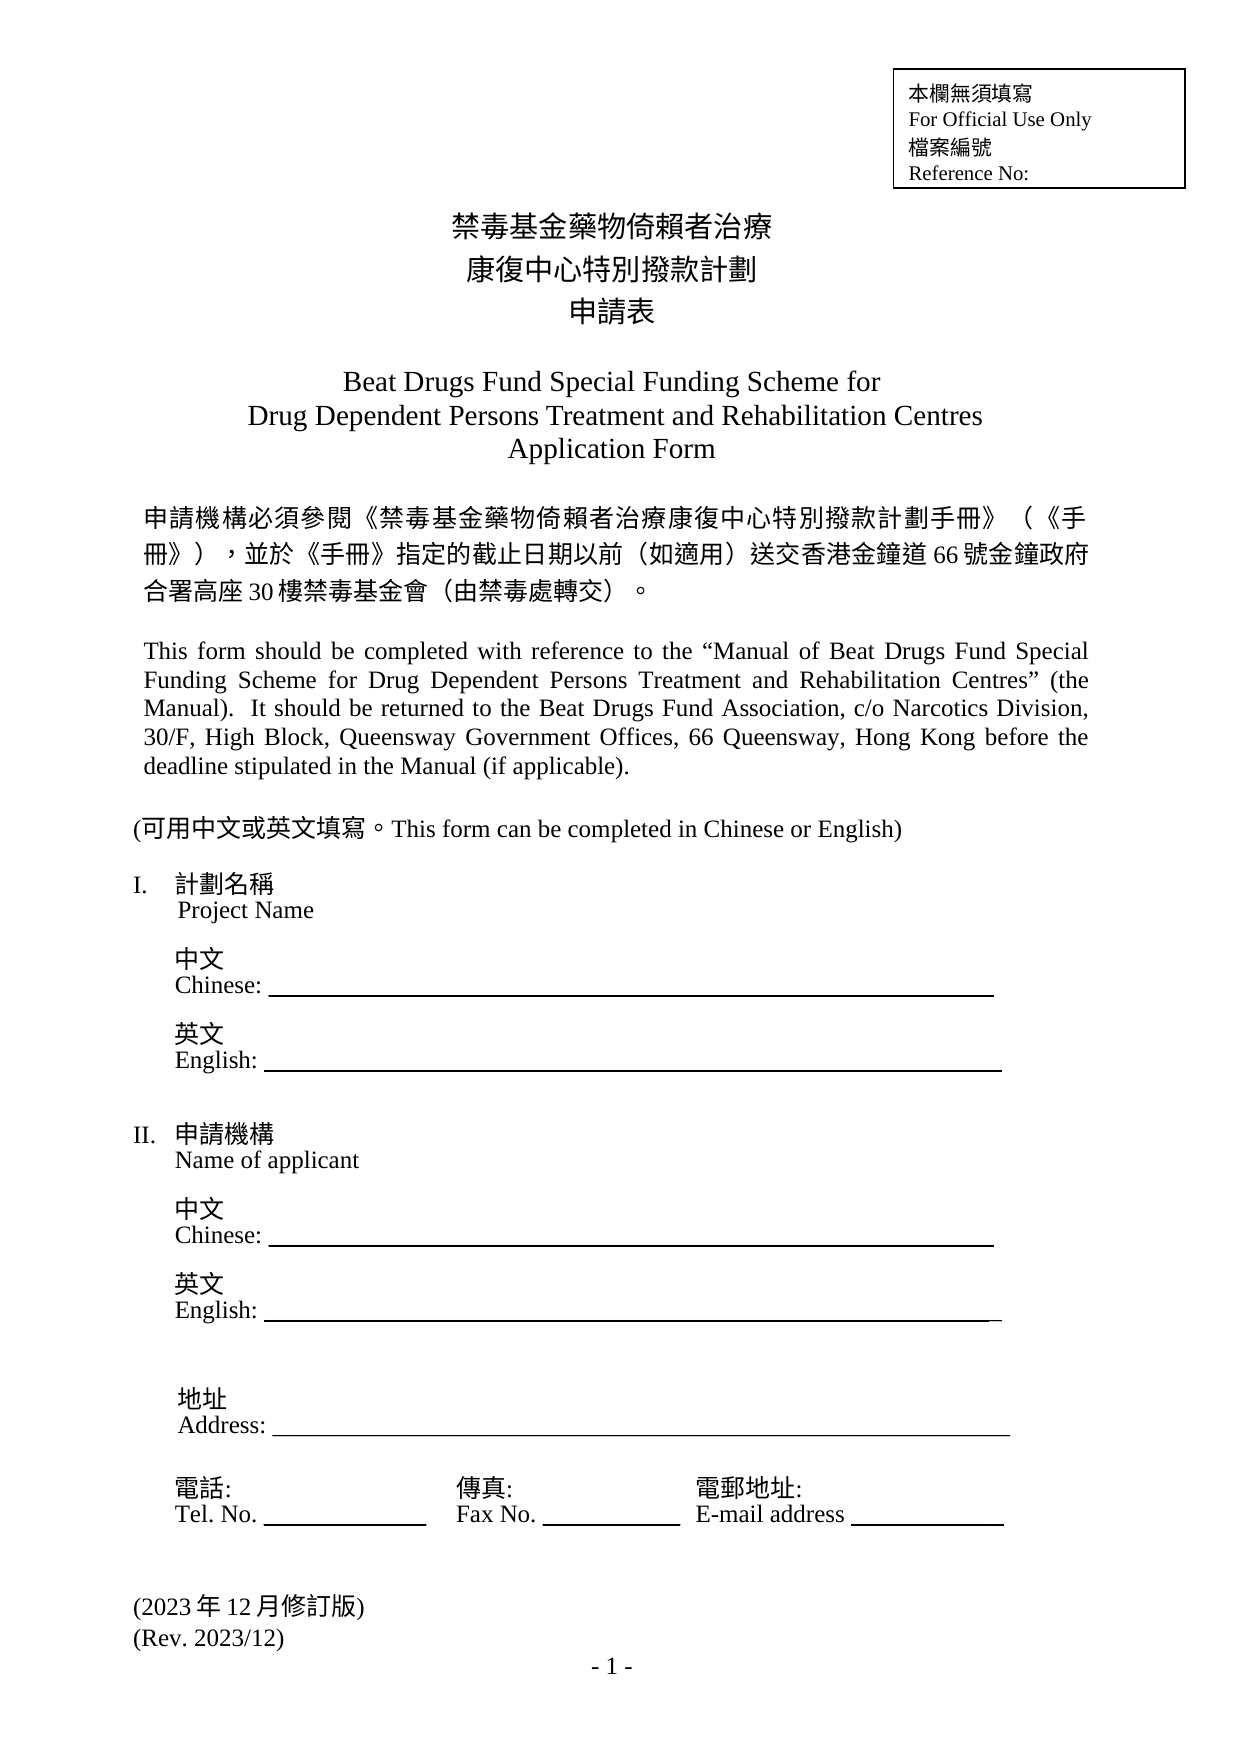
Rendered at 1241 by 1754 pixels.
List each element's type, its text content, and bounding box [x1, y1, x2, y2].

text Address: ___________________________________________________________ [175, 1413, 1090, 1438]
text 申請機構必須參閱《禁毒基金藥物倚賴者治療康復中心特別撥款計劃手冊》（《手冊》），並於《手冊》指定的截止日期以前（如適用）送交香港金鐘道66號金鐘政府合署高座30樓禁毒基金會（由禁毒處轉交）。 [143, 498, 1089, 607]
title 康復中心特別撥款計劃 [133, 246, 1090, 288]
text Tel. No. _____________ Fax No. ___________ E-mail address ___________ [133, 1503, 1090, 1528]
list 計劃名稱 [133, 873, 1090, 898]
text 英文 [133, 1273, 1090, 1298]
list 申請機構 [133, 1123, 1090, 1148]
title Beat Drugs Fund Special Funding Scheme for [133, 364, 1090, 398]
text 中文 [174, 948, 1090, 973]
title 申請表 [133, 288, 1090, 331]
text (可用中文或英文填寫。This form can be completed in Chinese or English) [133, 808, 1090, 845]
text Chinese: __________________________________________________________ [174, 1223, 1090, 1248]
title Drug Dependent Persons Treatment and Rehabilitation Centres [133, 398, 1090, 431]
text Chinese: __________________________________________________________ [174, 973, 1090, 998]
text English: ___________________________________________________________ [174, 1048, 1090, 1073]
title 禁毒基金藥物倚賴者治療 [133, 204, 1090, 246]
text This form should be completed with reference to the “Manual of Beat Drugs Fund Special Funding Scheme for Drug Dependent Persons Treatment and Rehabilitation Centres” (the Manual). It should be returned to the Beat Drugs Fund Association, c/o Narcotics Division, 30/F, High Block, Queensway Government Offices, 66 Queensway, Hong Kong before the deadline stipulated in the Manual (if applicable). [143, 636, 1089, 780]
text Project Name [133, 898, 1090, 923]
text 地址 [175, 1388, 1090, 1413]
text 英文 [133, 1023, 1090, 1048]
text 中文 [174, 1198, 1090, 1223]
text English: ___________________________________________________________ [133, 1298, 1090, 1323]
text Name of applicant [133, 1148, 1090, 1173]
text 電話: 傳真: 電郵地址: [133, 1478, 1090, 1503]
title Application Form [133, 431, 1090, 465]
